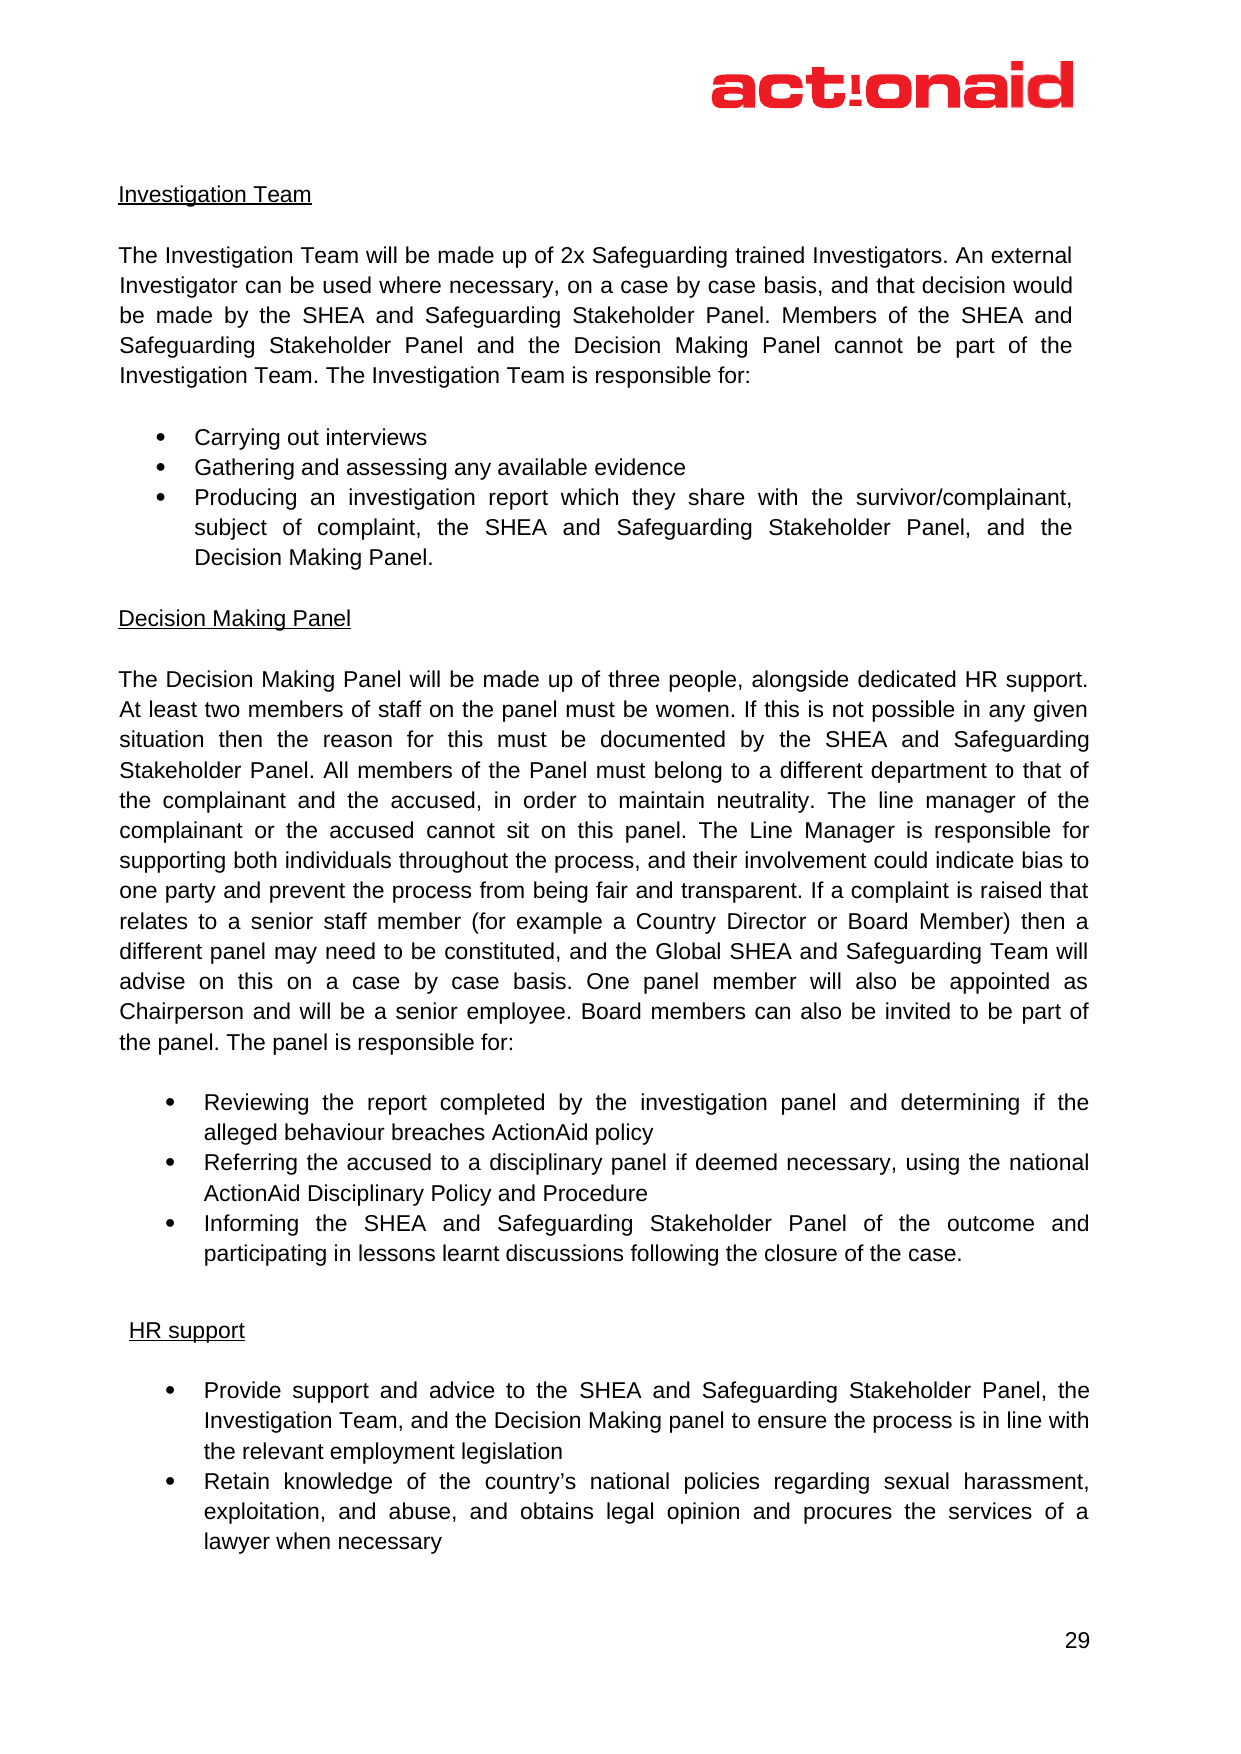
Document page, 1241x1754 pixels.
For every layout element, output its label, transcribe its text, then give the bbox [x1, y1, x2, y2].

list Retain knowledge of the country’s national policies regarding sexual harassment, exploitation, and abuse, and obtains legal opinion and procures the services of a lawyer when necessary [166, 1468, 1090, 1555]
text HR support [129, 1317, 1090, 1343]
list Reviewing the report completed by the investigation panel and determining if the alleged behaviour breaches ActionAid policy [166, 1089, 1090, 1146]
list Carrying out interviews [157, 423, 1073, 450]
text The Investigation Team will be made up of 2x Safeguarding trained Investigators. An external Investigator can be used where necessary, on a case by case basis, and that decision would be made by the SHEA and Safeguarding Stakeholder Panel. Members of the SHEA and Safeguarding Stakeholder Panel and the Decision Making Panel cannot be part of the Investigation Team. The Investigation Team is responsible for: [118, 242, 1073, 389]
list Referring the accused to a disciplinary panel if deemed necessary, using the national ActionAid Disciplinary Policy and Procedure [166, 1149, 1090, 1206]
list Informing the SHEA and Safeguarding Stakeholder Panel of the outcome and participating in lessons learnt discussions following the closure of the case. [166, 1210, 1090, 1266]
list Provide support and advice to the SHEA and Safeguarding Stakeholder Panel, the Investigation Team, and the Decision Making panel to ensure the process is in line with the relevant employment legislation [166, 1377, 1090, 1464]
text The Decision Making Panel will be made up of three people, alongside dedicated HR support. At least two members of staff on the panel must be women. If this is not possible in any given situation then the reason for this must be documented by the SHEA and Safeguarding Stakeholder Panel. All members of the Panel must belong to a different department to that of the complainant and the accused, in order to maintain neutrality. The line manager of the complainant or the accused cannot sit on this panel. The Line Manager is responsible for supporting both individuals throughout the process, and their involvement could indicate bias to one party and prevent the process from being fair and transparent. If a complaint is raised that relates to a senior staff member (for example a Country Director or Board Member) then a different panel may need to be constituted, and the Global SHEA and Safeguarding Team will advise on this on a case by case basis. One panel member will also be appointed as Chairperson and will be a senior employee. Board members can also be invited to be part of the panel. The panel is responsible for: [118, 666, 1090, 1055]
text Investigation Team [118, 181, 1073, 207]
list Producing an investigation report which they share with the survivor/complainant, subject of complaint, the SHEA and Safeguarding Stakeholder Panel, and the Decision Making Panel. [157, 484, 1073, 571]
text Decision Making Panel [118, 605, 1073, 631]
list Gathering and assessing any available evidence [157, 454, 1073, 480]
picture [1006, 61, 1073, 114]
